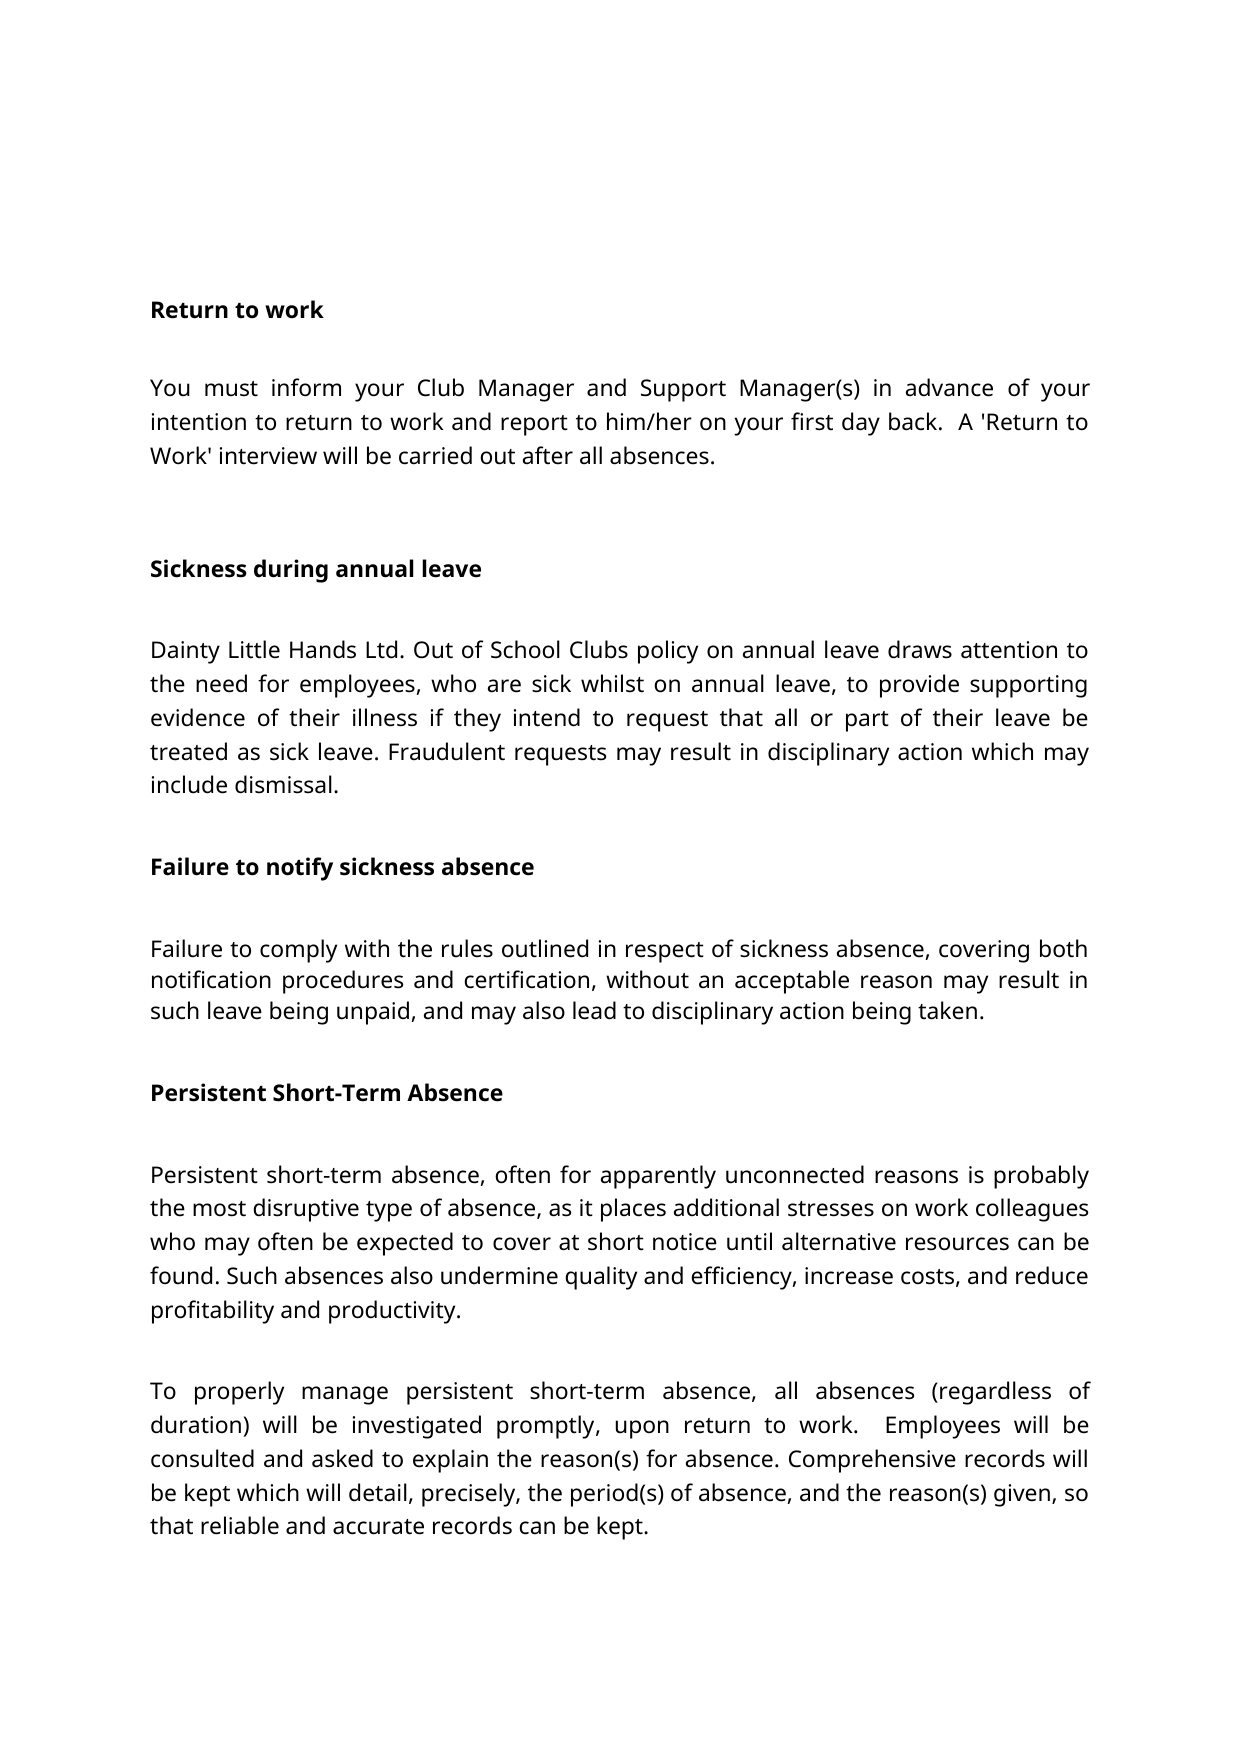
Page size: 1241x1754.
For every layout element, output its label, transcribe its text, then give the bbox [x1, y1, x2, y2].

subtitle Return to work [150, 294, 1090, 325]
subtitle Failure to notify sickness absence [150, 851, 1090, 882]
text Persistent short-term absence, often for apparently unconnected reasons is probably the most disruptive type of absence, as it places additional stresses on work colleagues who may often be expected to cover at short notice until alternative resources can be found. Such absences also undermine quality and efficiency, increase costs, and reduce profitability and productivity. [150, 1158, 1090, 1325]
text You must inform your Club Manager and Support Manager(s) in advance of your intention to return to work and report to him/her on your first day back. A 'Return to Work' interview will be carried out after all absences. [150, 372, 1090, 471]
subtitle Failure to comply with the rules outlined in respect of sickness absence, covering both notification procedures and certification, without an acceptable reason may result in such leave being unpaid, and may also lead to disciplinary action being taken. [150, 933, 1090, 1026]
text Dainty Little Hands Ltd. Out of School Clubs policy on annual leave draws attention to the need for employees, who are sick whilst on annual leave, to provide supporting evidence of their illness if they intend to request that all or part of their leave be treated as sick leave. Fraudulent requests may result in disciplinary action which may include dismissal. [150, 634, 1090, 801]
subtitle Persistent Short-Term Absence [150, 1077, 1090, 1108]
subtitle Sickness during annual leave [150, 553, 1090, 584]
text To properly manage persistent short-term absence, all absences (regardless of duration) will be investigated promptly, upon return to work. Employees will be consulted and asked to explain the reason(s) for absence. Comprehensive records will be kept which will detail, precisely, the period(s) of absence, and the reason(s) given, so that reliable and accurate records can be kept. [150, 1375, 1090, 1541]
